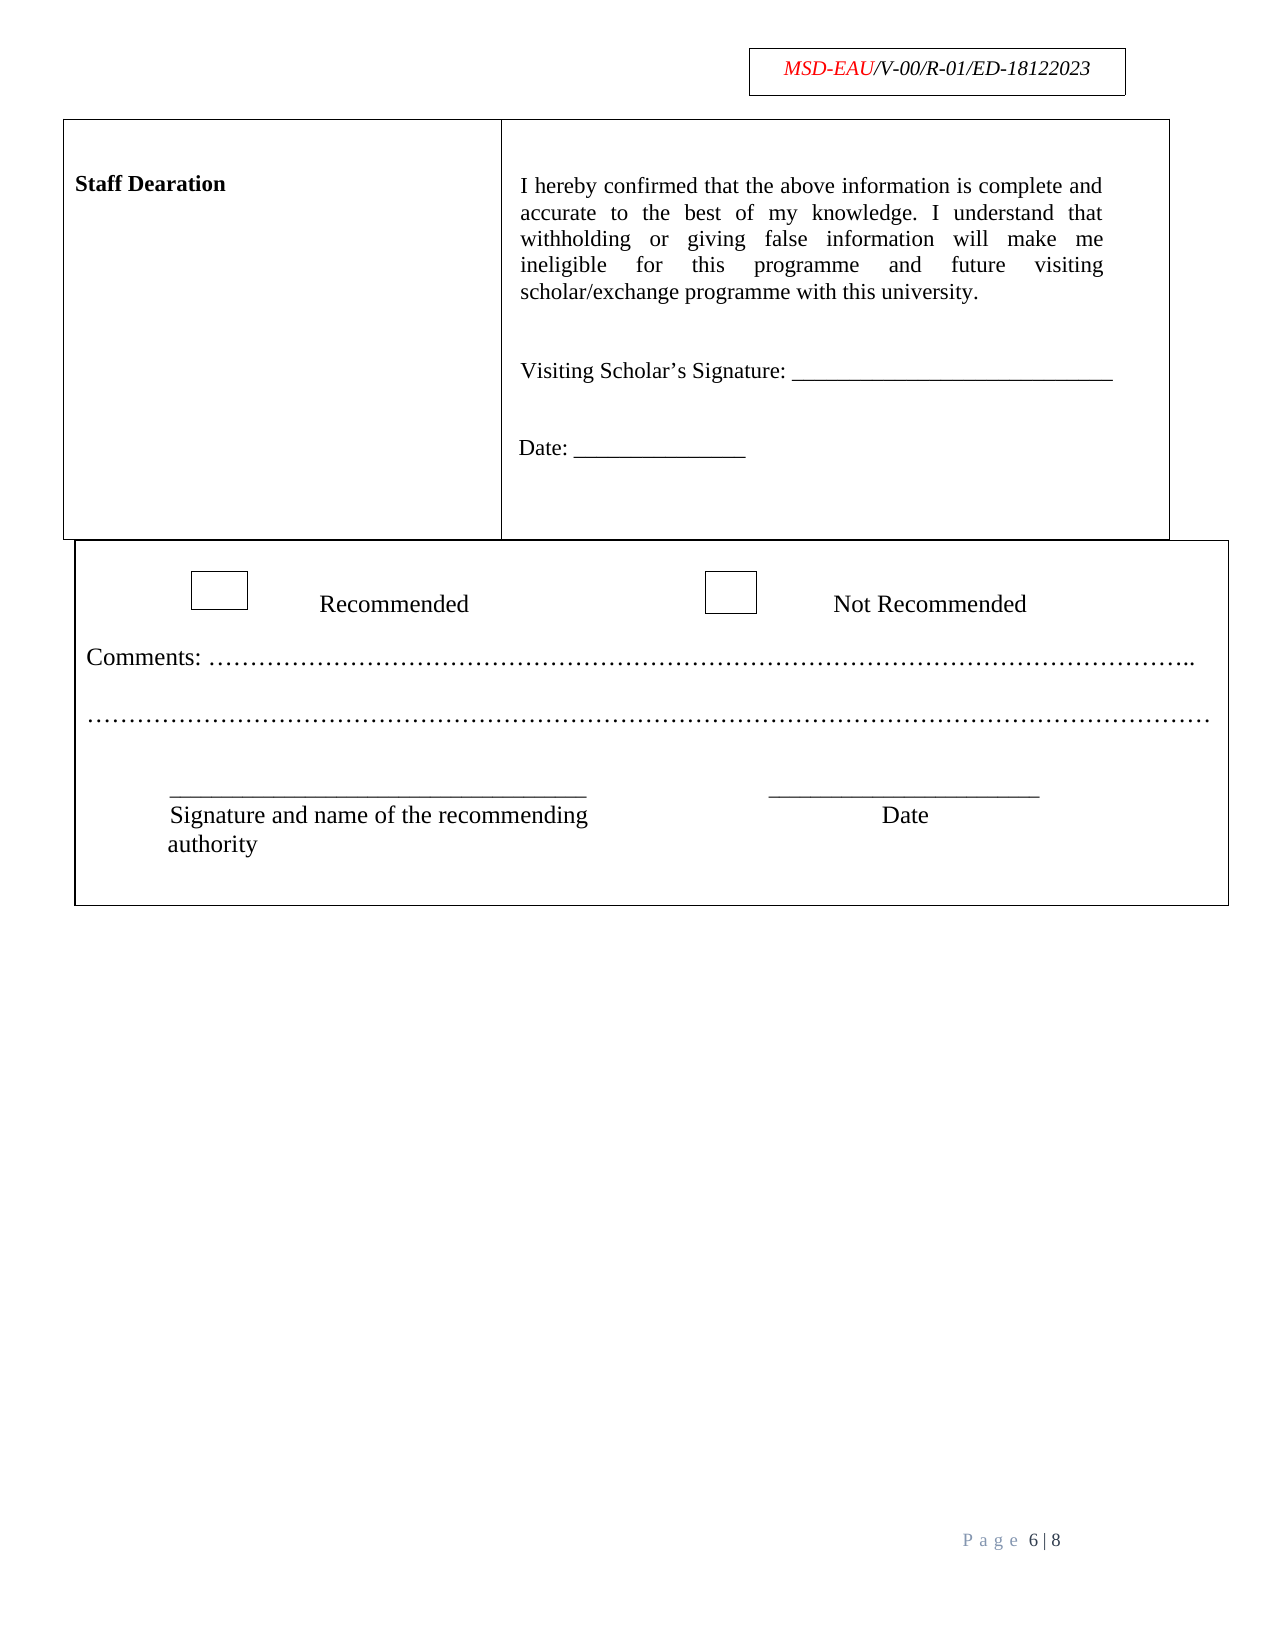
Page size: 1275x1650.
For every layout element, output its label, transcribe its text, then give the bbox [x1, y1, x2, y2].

table_header Recommended Not Recommended Comments: ……………………………………………………………………………………………………….. ……………………………………………………………………………………………………………………… ________________________________________ __________________________ Signature and name of the recommending Date authority [76, 541, 1228, 905]
table_header Staff Dearation [64, 120, 501, 539]
table_header I hereby confirmed that the above information is complete and accurate to the best of my knowledge. I understand that withholding or giving false information will make me ineligible for this programme and future visiting scholar/exchange programme with this university. Visiting Scholar’s Signature: ____________________________ Date: _______________ [502, 120, 1169, 539]
